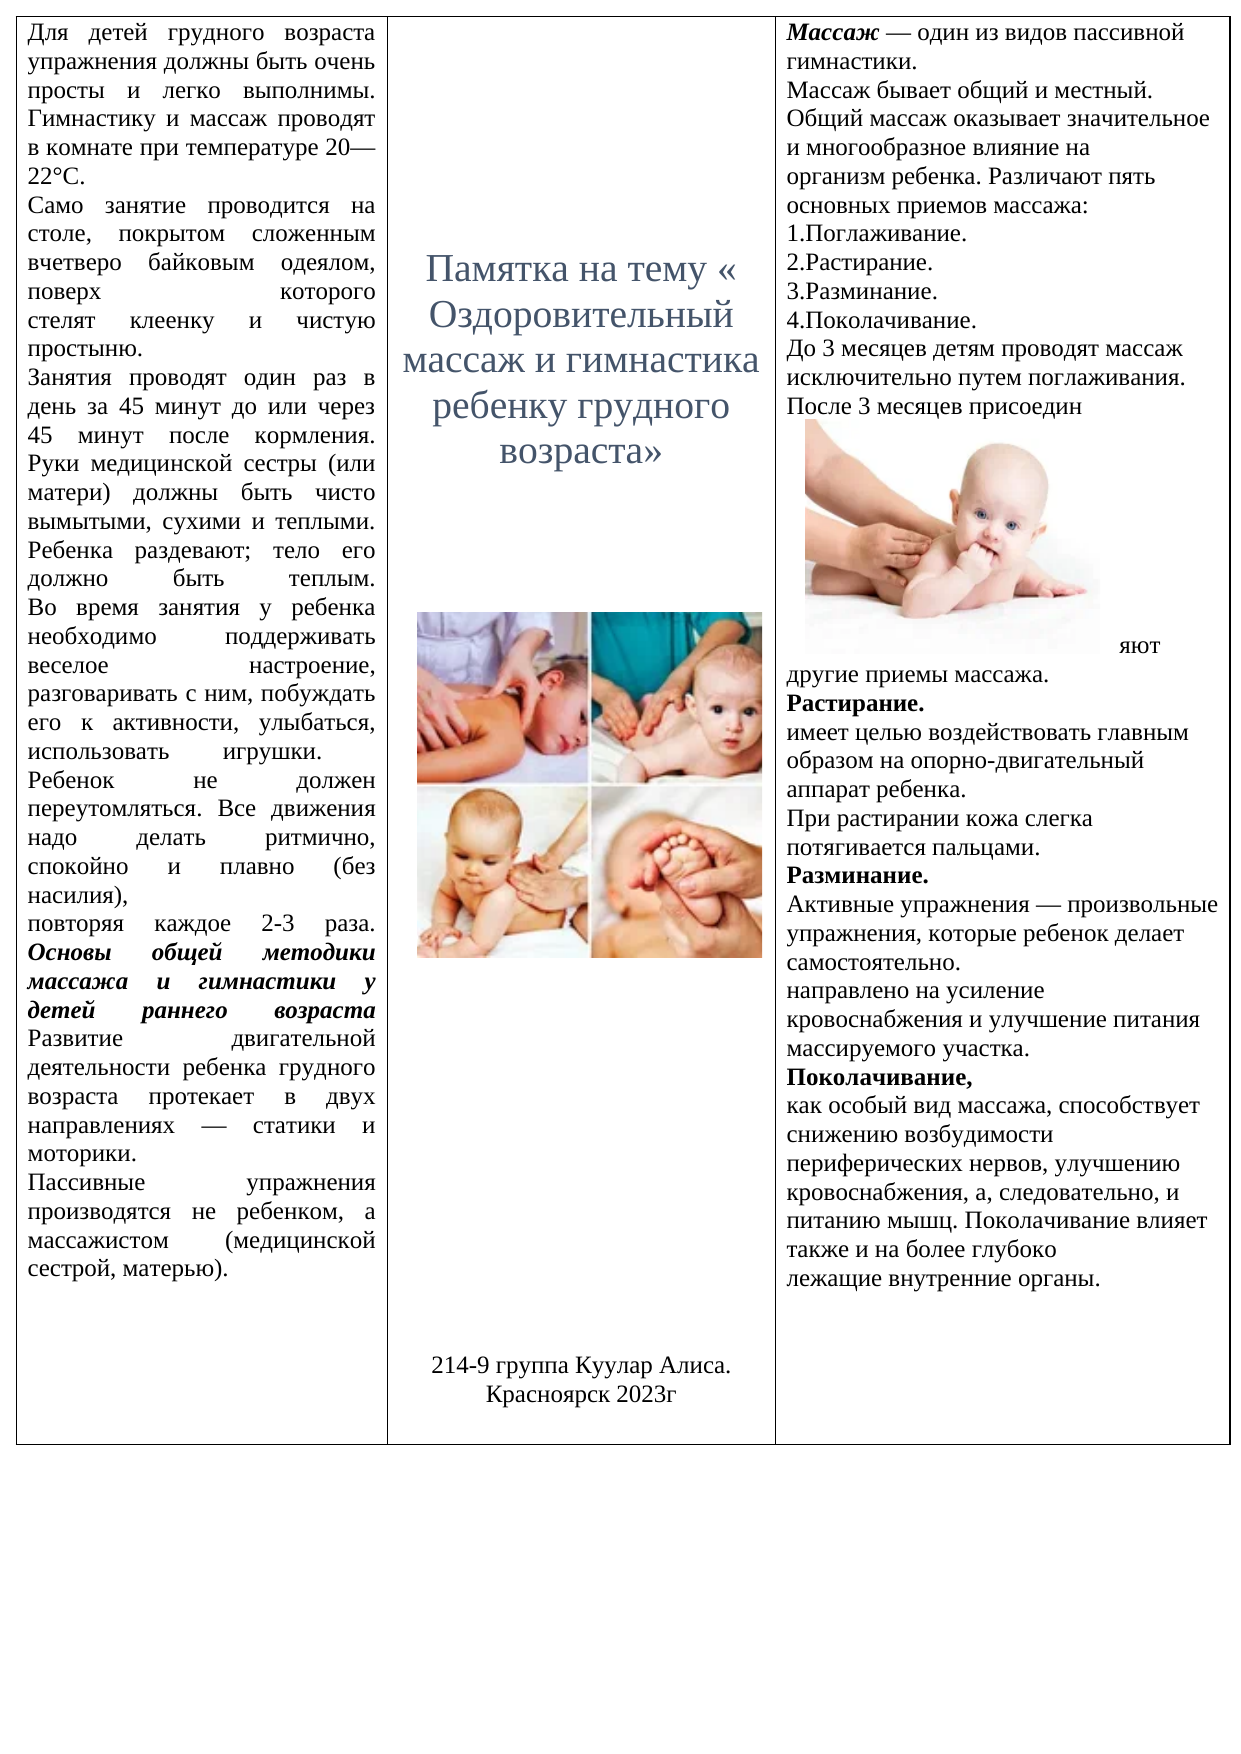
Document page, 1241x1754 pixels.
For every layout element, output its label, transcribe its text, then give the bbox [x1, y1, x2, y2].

table_header Памятка на тему « Оздоровительный массаж и гимнастика ребенку грудного возраста» 214-9 группа Куулар Алиса. Красноярск 2023г [388, 17, 775, 1444]
table_header Массаж — один из видов пассивной гимнастики. Массаж бывает общий и местный. Общий массаж оказывает значительное и многообразное влияние на организм ребенка. Различают пять основных приемов массажа: 1.Поглаживание. 2.Растирание. 3.Разминание. 4.Поколачивание. До 3 месяцев детям проводят массаж исключительно путем поглаживания. После 3 месяцев присоединяют другие приемы массажа. Растирание. имеет целью воздействовать главным образом на опорно-двигательный аппарат ребенка. При растирании кожа слегка потягивается пальцами. Разминание. Активные упражнения — произвольные упражнения, которые ребенок делает самостоятельно. направлено на усиление кровоснабжения и улучшение питания массируемого участка. Поколачивание, как особый вид массажа, способствует снижению возбудимости периферических нервов, улучшению кровоснабжения, а, следовательно, и питанию мышц. Поколачивание влияет также и на более глубоко лежащие внутренние органы. [776, 17, 1229, 1444]
picture [417, 612, 763, 958]
table_header Для детей грудного возраста упражнения должны быть очень просты и легко выполнимы. Гимнастику и массаж проводят в комнате при температуре 20—22°С. Само занятие проводится на столе, покрытом сложенным вчетверо байковым одеялом, поверх которого стелят клеенку и чистую простыню. Занятия проводят один раз в день за 45 минут до или через 45 минут после кормления. Руки медицинской сестры (или матери) должны быть чисто вымытыми, сухими и теплыми. Ребенка раздевают; тело его должно быть теплым. Во время занятия у ребенка необходимо поддерживать веселое настроение, разговаривать с ним, побуждать его к активности, улыбаться, использовать игрушки. Ребенок не должен переутомляться. Все движения надо делать ритмично, спокойно и плавно (без насилия), повторяя каждое 2-3 раза. Основы общей методики массажа и гимнастики у детей раннего возраста Развитие двигательной деятельности ребенка грудного возраста протекает в двух направлениях — статики и моторики. Пассивные упражнения производятся не ребенком, а массажистом (медицинской сестрой, матерью). [17, 17, 387, 1444]
picture [805, 419, 1101, 654]
